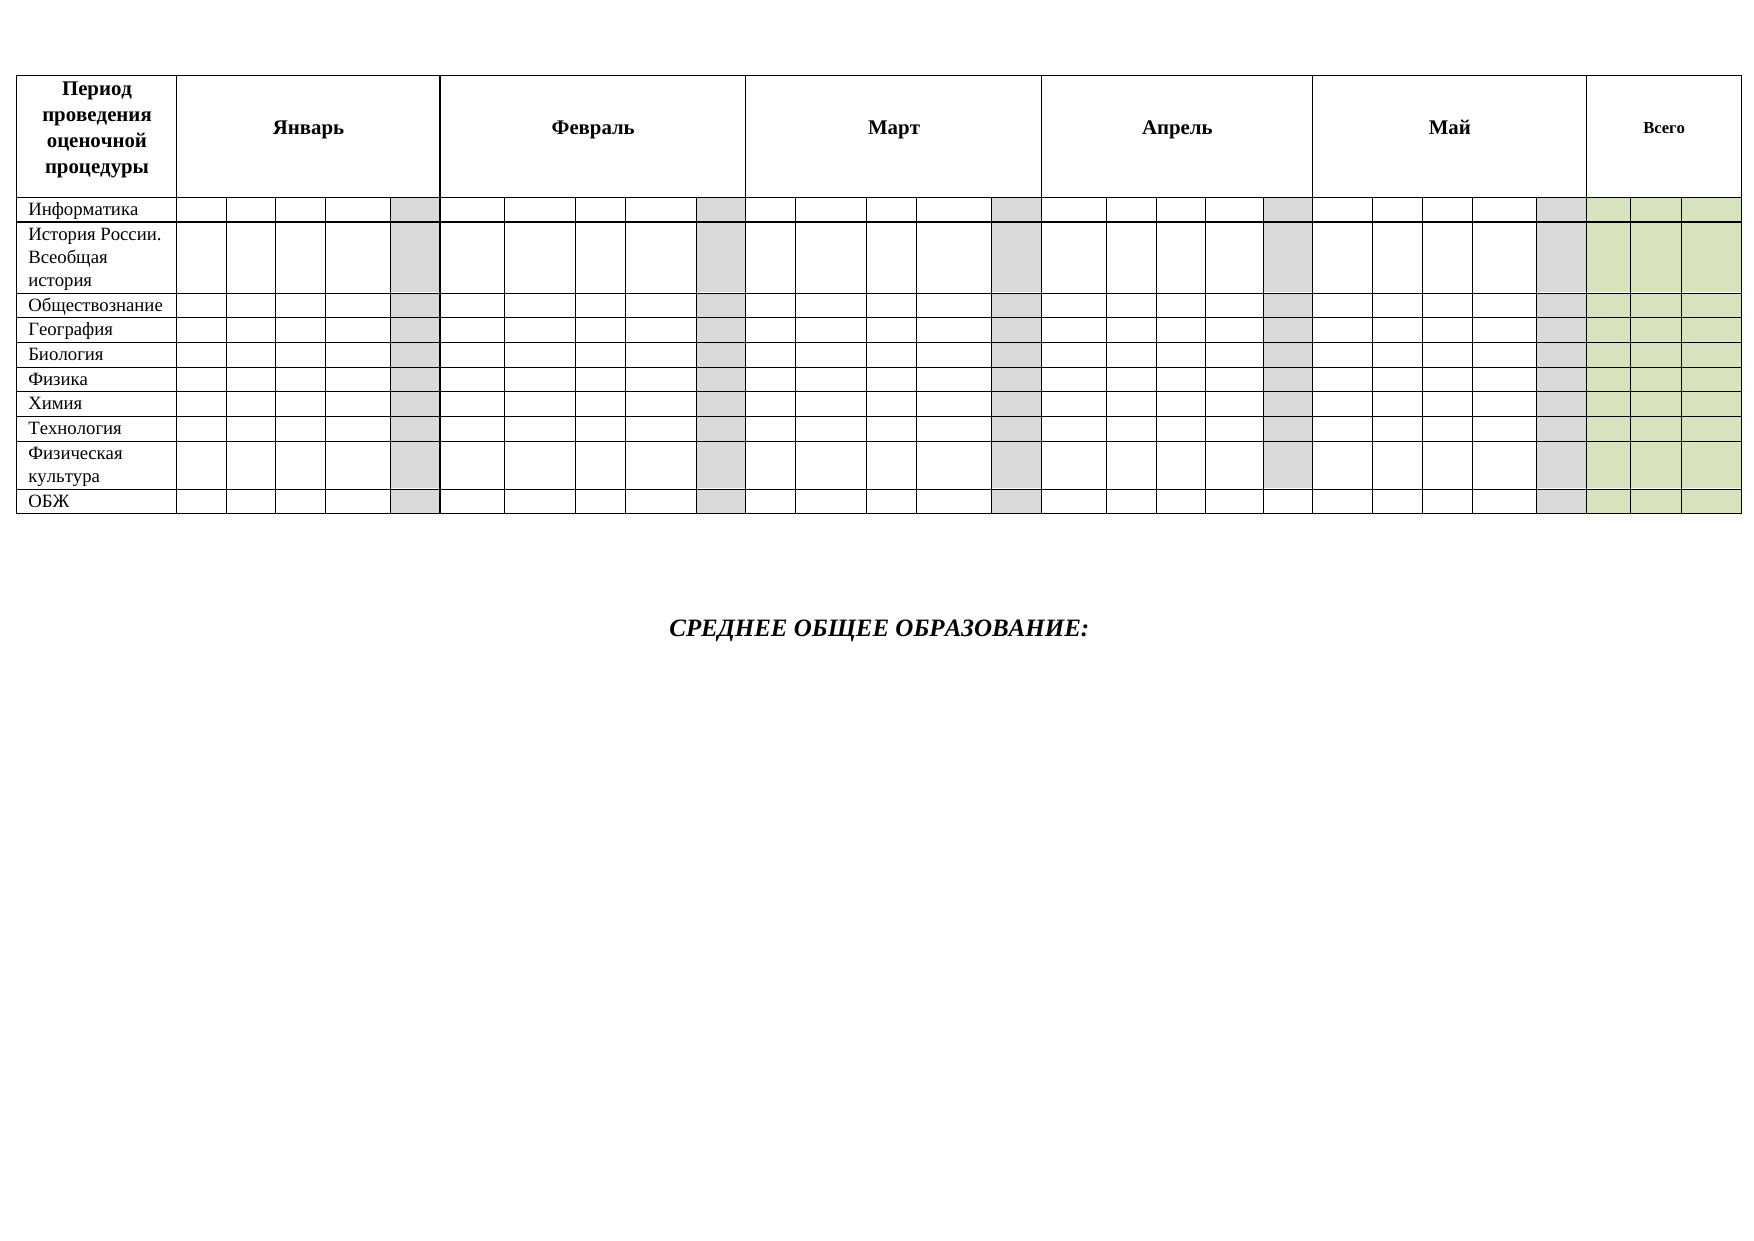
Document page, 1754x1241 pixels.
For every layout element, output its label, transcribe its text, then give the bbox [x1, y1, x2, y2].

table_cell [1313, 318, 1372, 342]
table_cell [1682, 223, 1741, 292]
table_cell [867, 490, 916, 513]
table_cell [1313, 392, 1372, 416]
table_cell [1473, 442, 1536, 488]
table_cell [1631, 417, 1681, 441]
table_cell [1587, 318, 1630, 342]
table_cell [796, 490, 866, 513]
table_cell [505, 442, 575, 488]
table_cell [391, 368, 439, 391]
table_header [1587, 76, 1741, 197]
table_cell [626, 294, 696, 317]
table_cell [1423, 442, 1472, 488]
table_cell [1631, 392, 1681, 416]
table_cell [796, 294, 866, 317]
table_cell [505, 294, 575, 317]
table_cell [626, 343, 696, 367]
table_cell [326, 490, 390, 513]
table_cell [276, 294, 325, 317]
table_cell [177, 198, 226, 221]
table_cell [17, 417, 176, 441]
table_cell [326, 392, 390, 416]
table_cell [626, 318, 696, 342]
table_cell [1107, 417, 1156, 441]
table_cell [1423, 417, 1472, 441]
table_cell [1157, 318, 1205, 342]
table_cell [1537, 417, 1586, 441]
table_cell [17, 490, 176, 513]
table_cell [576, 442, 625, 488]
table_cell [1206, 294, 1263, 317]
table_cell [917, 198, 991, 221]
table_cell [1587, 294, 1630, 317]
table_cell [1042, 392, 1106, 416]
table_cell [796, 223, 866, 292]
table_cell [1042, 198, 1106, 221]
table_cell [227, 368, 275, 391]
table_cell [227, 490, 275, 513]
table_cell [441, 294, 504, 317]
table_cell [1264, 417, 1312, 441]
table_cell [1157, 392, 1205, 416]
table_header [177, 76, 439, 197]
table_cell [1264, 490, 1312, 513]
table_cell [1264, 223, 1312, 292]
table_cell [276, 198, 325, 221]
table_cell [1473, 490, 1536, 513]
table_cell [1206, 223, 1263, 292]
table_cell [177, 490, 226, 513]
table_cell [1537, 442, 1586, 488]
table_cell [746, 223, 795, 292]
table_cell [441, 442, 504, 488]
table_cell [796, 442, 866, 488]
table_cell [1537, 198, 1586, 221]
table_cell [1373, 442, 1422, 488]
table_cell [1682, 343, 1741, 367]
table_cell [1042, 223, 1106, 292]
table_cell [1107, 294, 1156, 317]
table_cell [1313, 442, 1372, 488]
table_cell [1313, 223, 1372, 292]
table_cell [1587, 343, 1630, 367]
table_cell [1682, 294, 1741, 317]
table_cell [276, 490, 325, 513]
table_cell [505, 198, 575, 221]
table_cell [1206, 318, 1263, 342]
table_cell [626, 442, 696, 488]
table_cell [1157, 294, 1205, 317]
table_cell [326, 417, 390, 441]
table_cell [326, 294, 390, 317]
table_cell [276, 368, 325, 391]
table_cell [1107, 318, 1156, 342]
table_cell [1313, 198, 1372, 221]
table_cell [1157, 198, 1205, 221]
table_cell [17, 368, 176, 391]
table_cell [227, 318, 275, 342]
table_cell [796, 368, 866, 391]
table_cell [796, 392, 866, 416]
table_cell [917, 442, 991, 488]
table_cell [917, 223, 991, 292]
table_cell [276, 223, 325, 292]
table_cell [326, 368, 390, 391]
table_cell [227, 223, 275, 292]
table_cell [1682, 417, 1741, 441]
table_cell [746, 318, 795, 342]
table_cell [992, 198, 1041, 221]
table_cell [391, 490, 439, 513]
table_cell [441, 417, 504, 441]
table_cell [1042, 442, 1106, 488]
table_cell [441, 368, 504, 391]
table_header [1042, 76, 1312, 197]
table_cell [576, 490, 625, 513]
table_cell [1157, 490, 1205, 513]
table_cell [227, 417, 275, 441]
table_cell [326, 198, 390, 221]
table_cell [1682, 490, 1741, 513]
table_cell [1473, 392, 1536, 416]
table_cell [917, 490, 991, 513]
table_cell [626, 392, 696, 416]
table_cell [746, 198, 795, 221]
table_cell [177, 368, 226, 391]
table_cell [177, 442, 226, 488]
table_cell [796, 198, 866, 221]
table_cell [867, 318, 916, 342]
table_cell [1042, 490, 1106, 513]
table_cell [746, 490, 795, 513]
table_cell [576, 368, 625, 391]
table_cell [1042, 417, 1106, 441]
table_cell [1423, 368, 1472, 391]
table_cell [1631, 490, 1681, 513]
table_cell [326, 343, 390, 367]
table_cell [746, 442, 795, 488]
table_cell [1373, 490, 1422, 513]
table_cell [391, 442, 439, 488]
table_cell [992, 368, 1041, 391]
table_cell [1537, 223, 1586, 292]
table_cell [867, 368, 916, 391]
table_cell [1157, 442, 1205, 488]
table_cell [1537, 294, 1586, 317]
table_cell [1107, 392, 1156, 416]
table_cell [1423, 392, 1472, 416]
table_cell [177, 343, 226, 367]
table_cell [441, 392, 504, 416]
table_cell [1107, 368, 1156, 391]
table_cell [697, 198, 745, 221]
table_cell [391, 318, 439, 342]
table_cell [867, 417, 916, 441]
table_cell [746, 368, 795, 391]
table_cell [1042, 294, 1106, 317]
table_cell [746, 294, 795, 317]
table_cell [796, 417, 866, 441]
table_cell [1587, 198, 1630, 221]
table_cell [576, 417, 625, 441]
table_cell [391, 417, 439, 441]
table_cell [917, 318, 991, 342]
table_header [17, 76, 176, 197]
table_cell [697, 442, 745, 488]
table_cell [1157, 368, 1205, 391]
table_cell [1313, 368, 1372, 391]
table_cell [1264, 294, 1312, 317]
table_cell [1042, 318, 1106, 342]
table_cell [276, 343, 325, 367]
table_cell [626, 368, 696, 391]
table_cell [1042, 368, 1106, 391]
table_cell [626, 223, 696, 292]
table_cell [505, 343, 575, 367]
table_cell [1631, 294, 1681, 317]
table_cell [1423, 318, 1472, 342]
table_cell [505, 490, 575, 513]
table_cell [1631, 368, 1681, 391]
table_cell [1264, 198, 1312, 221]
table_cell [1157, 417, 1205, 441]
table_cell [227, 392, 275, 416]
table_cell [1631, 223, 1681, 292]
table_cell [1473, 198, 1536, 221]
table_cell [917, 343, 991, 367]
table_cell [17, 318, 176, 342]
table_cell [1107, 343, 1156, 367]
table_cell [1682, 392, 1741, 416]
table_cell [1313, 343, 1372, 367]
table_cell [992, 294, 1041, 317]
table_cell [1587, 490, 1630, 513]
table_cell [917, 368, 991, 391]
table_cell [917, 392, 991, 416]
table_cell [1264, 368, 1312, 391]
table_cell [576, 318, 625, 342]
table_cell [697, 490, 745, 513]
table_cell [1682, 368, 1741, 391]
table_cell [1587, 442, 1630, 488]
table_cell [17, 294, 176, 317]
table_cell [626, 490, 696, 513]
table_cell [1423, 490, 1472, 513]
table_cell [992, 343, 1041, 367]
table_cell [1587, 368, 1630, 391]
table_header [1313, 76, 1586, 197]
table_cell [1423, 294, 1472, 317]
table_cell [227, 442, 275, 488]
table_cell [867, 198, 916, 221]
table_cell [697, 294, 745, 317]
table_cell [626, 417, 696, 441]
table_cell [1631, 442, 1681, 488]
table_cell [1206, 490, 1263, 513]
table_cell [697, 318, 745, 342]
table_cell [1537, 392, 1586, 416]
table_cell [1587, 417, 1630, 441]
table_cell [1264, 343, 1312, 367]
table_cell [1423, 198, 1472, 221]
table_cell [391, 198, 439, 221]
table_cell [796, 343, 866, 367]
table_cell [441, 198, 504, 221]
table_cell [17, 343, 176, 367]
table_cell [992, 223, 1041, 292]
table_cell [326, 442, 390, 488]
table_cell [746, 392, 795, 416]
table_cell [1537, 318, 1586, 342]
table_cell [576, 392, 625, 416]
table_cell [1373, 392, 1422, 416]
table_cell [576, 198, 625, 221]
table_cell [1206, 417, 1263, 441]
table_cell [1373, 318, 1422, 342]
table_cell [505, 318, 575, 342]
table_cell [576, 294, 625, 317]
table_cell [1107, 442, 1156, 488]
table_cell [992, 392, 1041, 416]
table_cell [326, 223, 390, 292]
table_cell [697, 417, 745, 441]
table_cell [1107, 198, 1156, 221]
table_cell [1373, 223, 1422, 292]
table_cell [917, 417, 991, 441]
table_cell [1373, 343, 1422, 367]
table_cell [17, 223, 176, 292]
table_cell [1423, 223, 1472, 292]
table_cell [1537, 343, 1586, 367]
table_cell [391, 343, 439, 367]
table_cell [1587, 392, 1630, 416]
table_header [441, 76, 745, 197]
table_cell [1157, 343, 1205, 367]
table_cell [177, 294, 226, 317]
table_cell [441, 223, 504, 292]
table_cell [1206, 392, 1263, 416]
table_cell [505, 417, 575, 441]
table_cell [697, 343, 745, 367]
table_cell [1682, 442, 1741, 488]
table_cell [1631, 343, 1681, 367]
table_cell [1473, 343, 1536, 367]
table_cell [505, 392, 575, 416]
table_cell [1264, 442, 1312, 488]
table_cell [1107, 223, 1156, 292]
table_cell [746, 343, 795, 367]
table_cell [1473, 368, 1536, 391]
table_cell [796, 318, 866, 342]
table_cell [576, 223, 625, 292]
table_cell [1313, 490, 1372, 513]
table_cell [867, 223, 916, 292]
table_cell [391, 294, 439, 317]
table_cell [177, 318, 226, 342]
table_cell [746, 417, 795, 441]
text СРЕДНЕЕ ОБЩЕЕ ОБРАЗОВАНИЕ: [75, 613, 1683, 642]
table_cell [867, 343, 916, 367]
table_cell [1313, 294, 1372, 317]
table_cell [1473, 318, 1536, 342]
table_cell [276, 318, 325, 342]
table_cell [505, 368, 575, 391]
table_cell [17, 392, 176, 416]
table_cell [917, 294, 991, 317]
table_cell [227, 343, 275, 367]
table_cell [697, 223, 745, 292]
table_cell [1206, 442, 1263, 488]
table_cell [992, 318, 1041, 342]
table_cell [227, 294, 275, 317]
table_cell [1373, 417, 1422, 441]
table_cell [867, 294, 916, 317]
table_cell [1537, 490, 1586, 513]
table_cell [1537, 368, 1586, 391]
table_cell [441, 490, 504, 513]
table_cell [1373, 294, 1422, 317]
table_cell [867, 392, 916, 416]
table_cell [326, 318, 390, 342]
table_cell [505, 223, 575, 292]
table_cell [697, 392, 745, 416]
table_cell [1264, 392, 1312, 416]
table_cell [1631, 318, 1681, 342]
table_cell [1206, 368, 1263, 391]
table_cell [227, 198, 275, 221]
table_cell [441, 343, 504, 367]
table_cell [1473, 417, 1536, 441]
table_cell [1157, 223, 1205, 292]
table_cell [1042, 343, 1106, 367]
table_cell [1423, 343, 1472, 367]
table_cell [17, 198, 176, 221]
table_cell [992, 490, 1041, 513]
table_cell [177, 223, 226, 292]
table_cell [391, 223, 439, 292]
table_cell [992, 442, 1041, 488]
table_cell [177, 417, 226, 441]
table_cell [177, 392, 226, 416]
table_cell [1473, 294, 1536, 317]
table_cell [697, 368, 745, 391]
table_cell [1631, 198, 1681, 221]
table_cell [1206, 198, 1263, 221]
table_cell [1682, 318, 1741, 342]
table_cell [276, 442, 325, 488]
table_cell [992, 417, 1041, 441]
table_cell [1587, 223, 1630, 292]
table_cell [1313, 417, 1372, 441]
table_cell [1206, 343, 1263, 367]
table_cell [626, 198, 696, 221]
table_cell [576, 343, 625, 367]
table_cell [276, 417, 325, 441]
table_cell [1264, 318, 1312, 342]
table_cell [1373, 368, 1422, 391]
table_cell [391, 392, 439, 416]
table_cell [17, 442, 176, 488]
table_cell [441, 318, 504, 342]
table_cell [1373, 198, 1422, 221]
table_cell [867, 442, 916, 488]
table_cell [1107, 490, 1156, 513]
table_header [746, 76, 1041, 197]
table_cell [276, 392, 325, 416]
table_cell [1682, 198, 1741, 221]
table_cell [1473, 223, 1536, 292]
